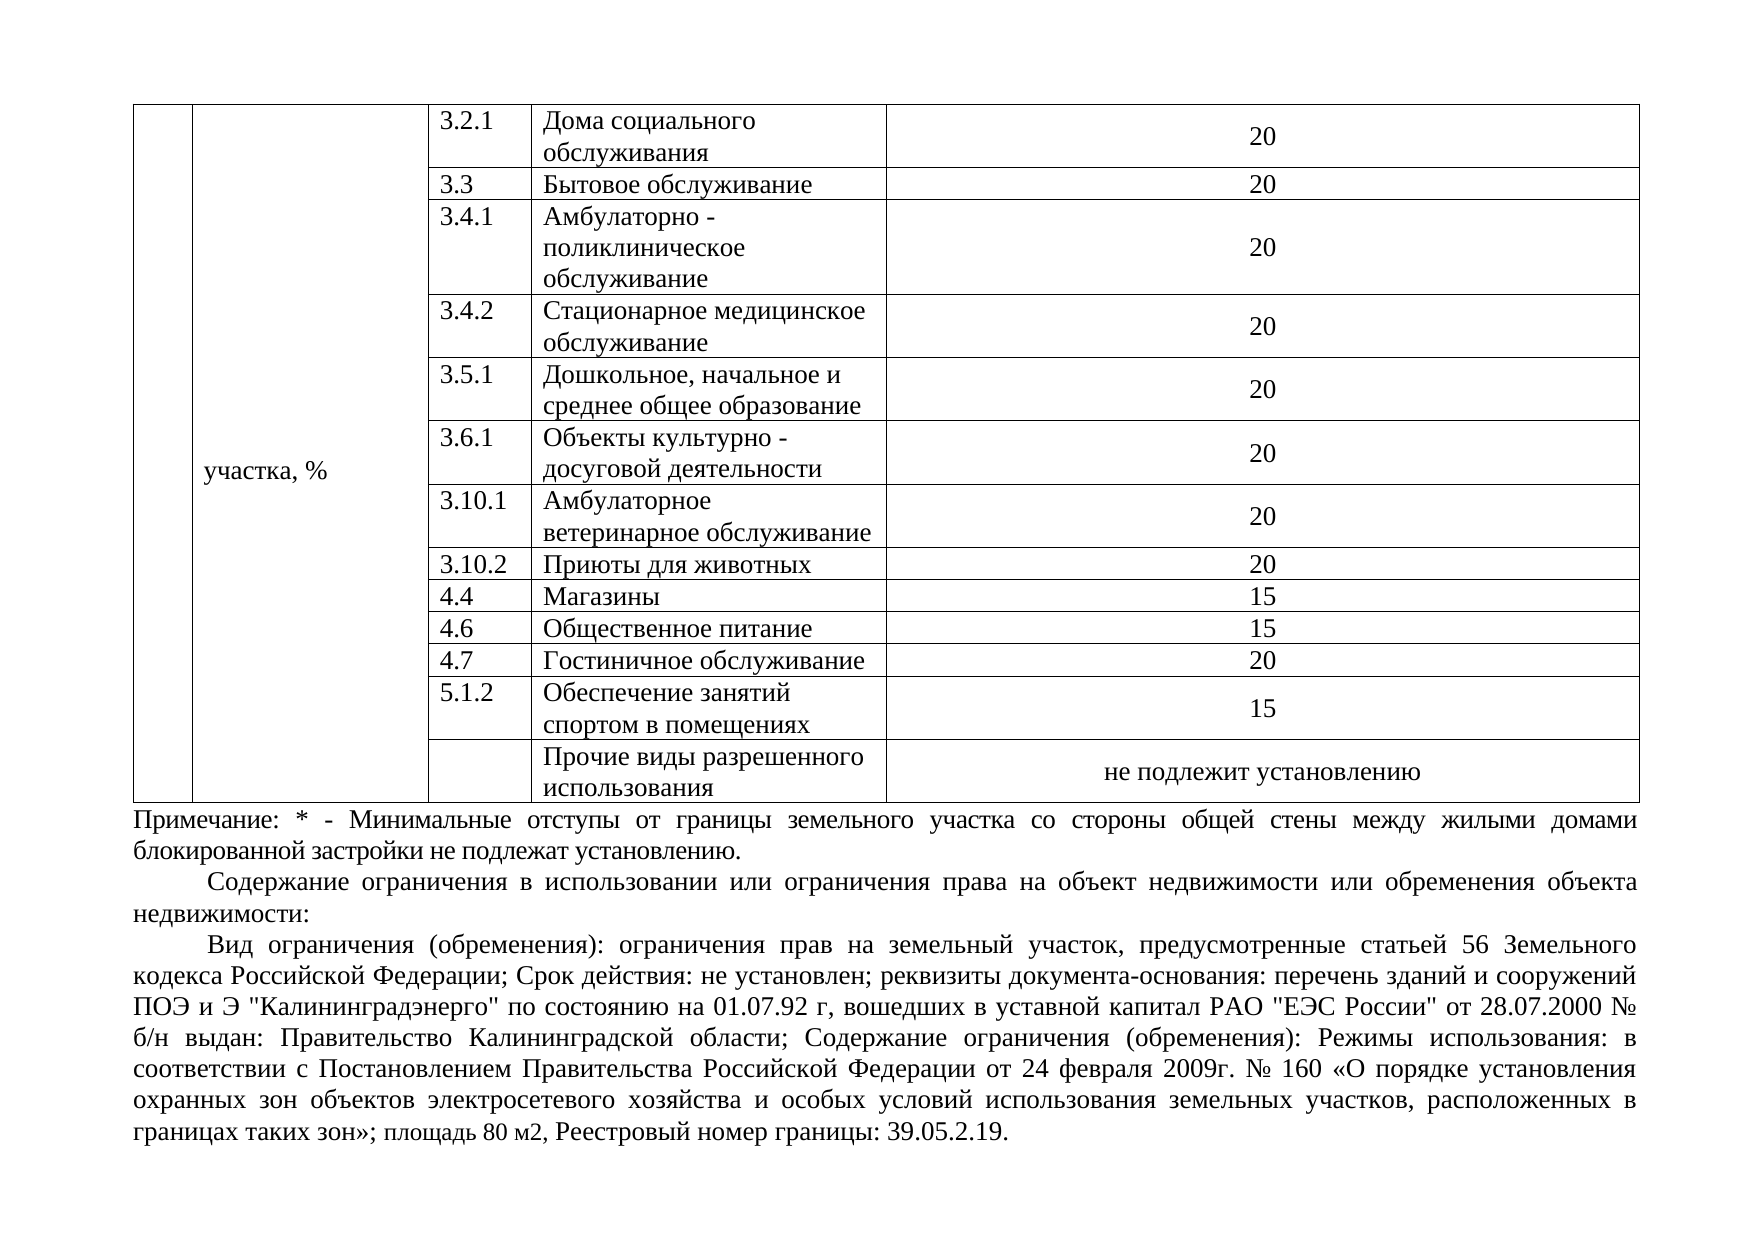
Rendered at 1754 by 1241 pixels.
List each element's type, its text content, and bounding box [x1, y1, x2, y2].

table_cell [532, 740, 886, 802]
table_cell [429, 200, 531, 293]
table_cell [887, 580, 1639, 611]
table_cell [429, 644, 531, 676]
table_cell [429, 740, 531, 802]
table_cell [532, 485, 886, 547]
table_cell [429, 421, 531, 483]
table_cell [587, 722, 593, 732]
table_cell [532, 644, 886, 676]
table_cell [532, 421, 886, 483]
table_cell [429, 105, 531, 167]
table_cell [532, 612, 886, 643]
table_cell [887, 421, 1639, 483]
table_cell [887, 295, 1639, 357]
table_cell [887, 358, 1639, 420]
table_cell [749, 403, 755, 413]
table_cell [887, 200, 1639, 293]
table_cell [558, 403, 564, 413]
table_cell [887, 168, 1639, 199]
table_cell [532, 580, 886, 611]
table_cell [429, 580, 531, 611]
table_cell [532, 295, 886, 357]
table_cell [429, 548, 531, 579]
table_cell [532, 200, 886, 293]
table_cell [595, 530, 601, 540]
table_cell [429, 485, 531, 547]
text Вид ограничения (обременения): ограничения прав на земельный участок, предусмотренные статьей 56 Земельного кодекса Российской Федерации; Срок действия: не установлен; реквизиты документа-основания: перечень зданий и сооружений ПОЭ и Э "Калининградэнерго" по состоянию на 01.07.92 г, вошедших в уставной капитал РАО "ЕЭС России" от 28.07.2000 № б/н выдан: Правительство Калининградской области; Содержание ограничения (обременения): Режимы использования: в соответствии с Постановлением Правительства Российской Федерации от 24 февраля 2009г. № 160 «О порядке установления охранных зон объектов электросетевого хозяйства и особых условий использования земельных участков, расположенных в границах таких зон»; площадь 80 м2, Реестровый номер границы: 39.05.2.19. [133, 928, 1639, 1146]
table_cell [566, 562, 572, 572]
text Содержание ограничения в использовании или ограничения права на объект недвижимости или обременения объекта недвижимости: [133, 866, 1639, 928]
text Примечание: * - Минимальные отступы от границы земельного участка со стороны общей стены между жилыми домами блокированной застройки не подлежат установлению. [133, 803, 1639, 866]
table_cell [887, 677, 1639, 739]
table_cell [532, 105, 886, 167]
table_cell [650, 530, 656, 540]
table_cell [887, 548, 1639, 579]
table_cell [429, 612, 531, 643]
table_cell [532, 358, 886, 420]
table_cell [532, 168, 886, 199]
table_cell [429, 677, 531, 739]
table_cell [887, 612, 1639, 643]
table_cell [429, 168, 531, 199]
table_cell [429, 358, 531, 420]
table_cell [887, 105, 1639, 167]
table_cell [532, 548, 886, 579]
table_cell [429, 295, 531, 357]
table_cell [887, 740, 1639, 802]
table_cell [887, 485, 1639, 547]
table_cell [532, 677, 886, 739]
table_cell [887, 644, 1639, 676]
